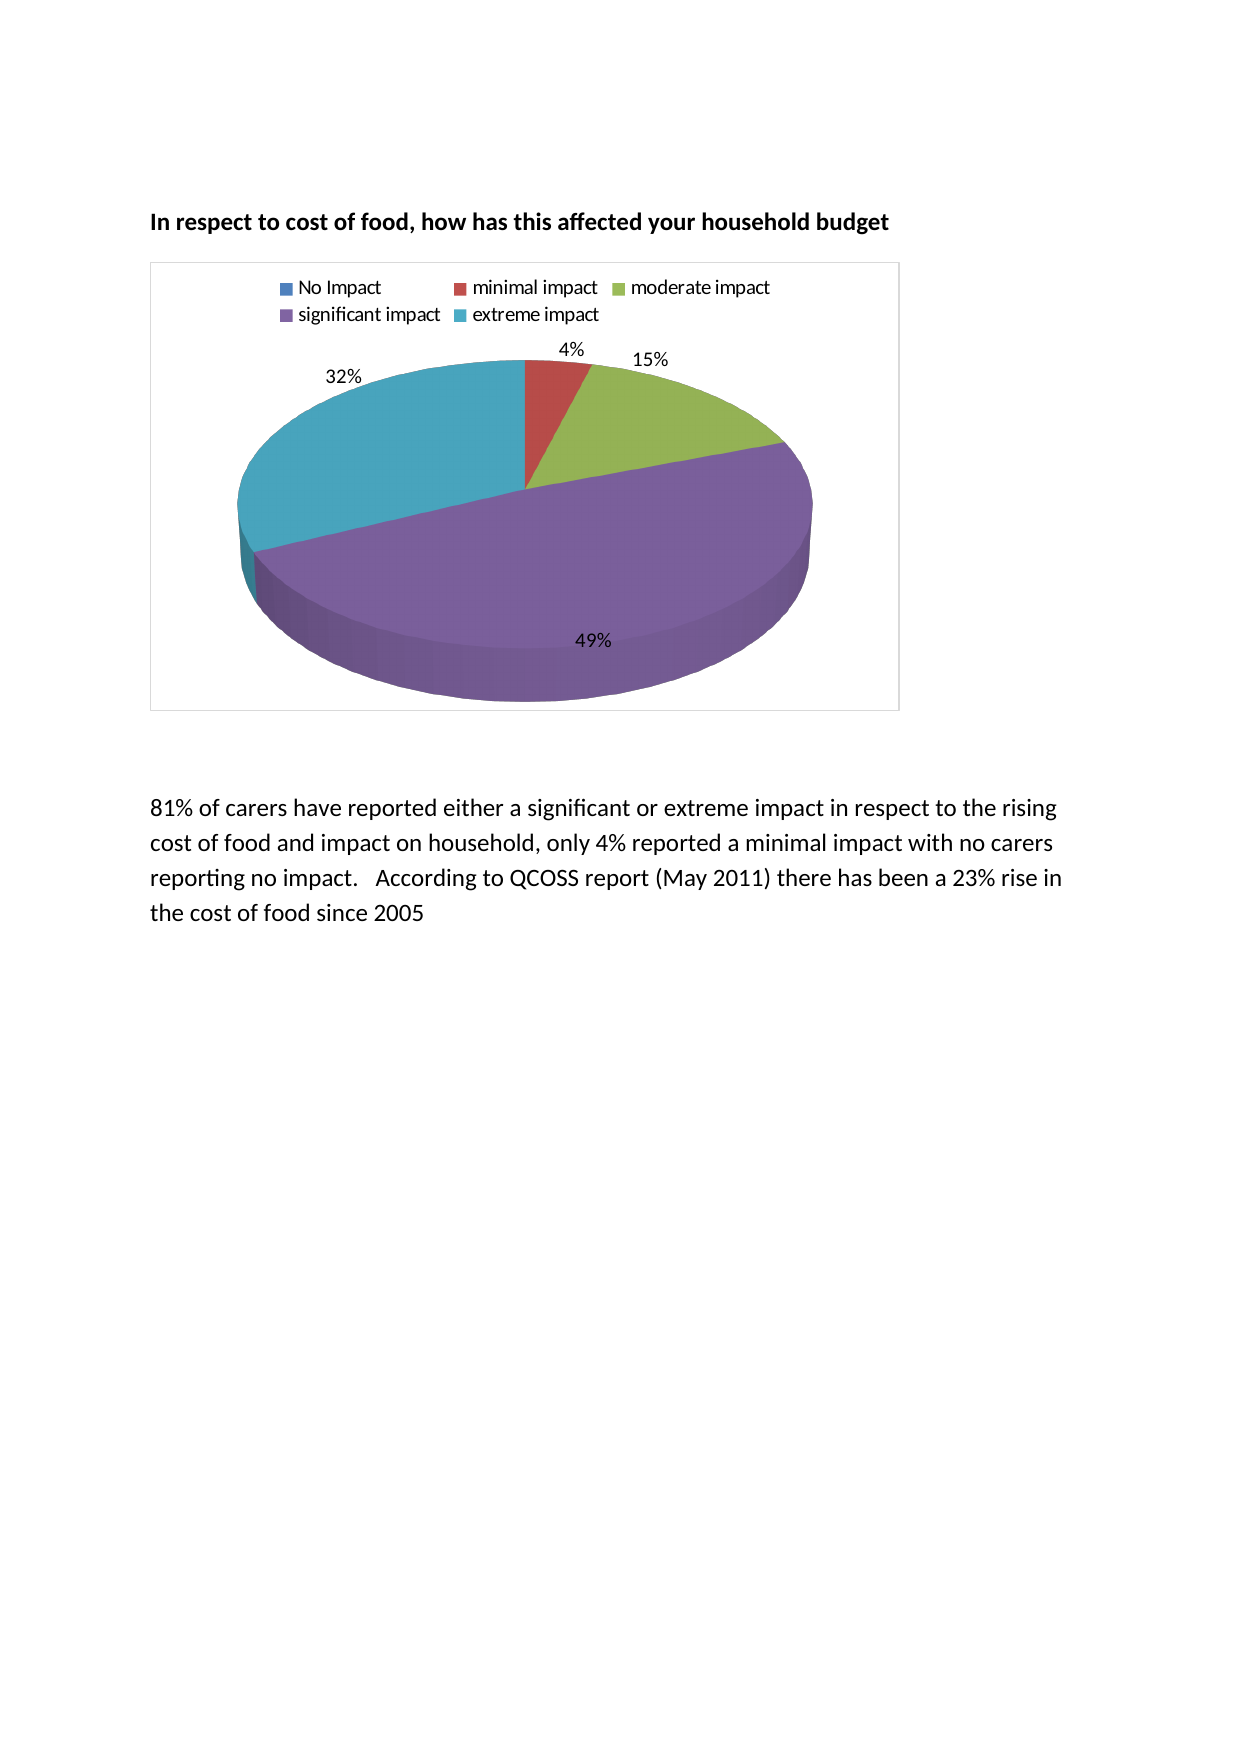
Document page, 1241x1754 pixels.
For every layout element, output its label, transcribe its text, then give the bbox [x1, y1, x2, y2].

text In respect to cost of food, how has this affected your household budget [150, 206, 1090, 236]
text 81% of carers have reported either a significant or extreme impact in respect to the rising cost of food and impact on household, only 4% reported a minimal impact with no carers reporting no impact. According to QCOSS report (May 2011) there has been a 23% rise in the cost of food since 2005 [150, 792, 1090, 928]
